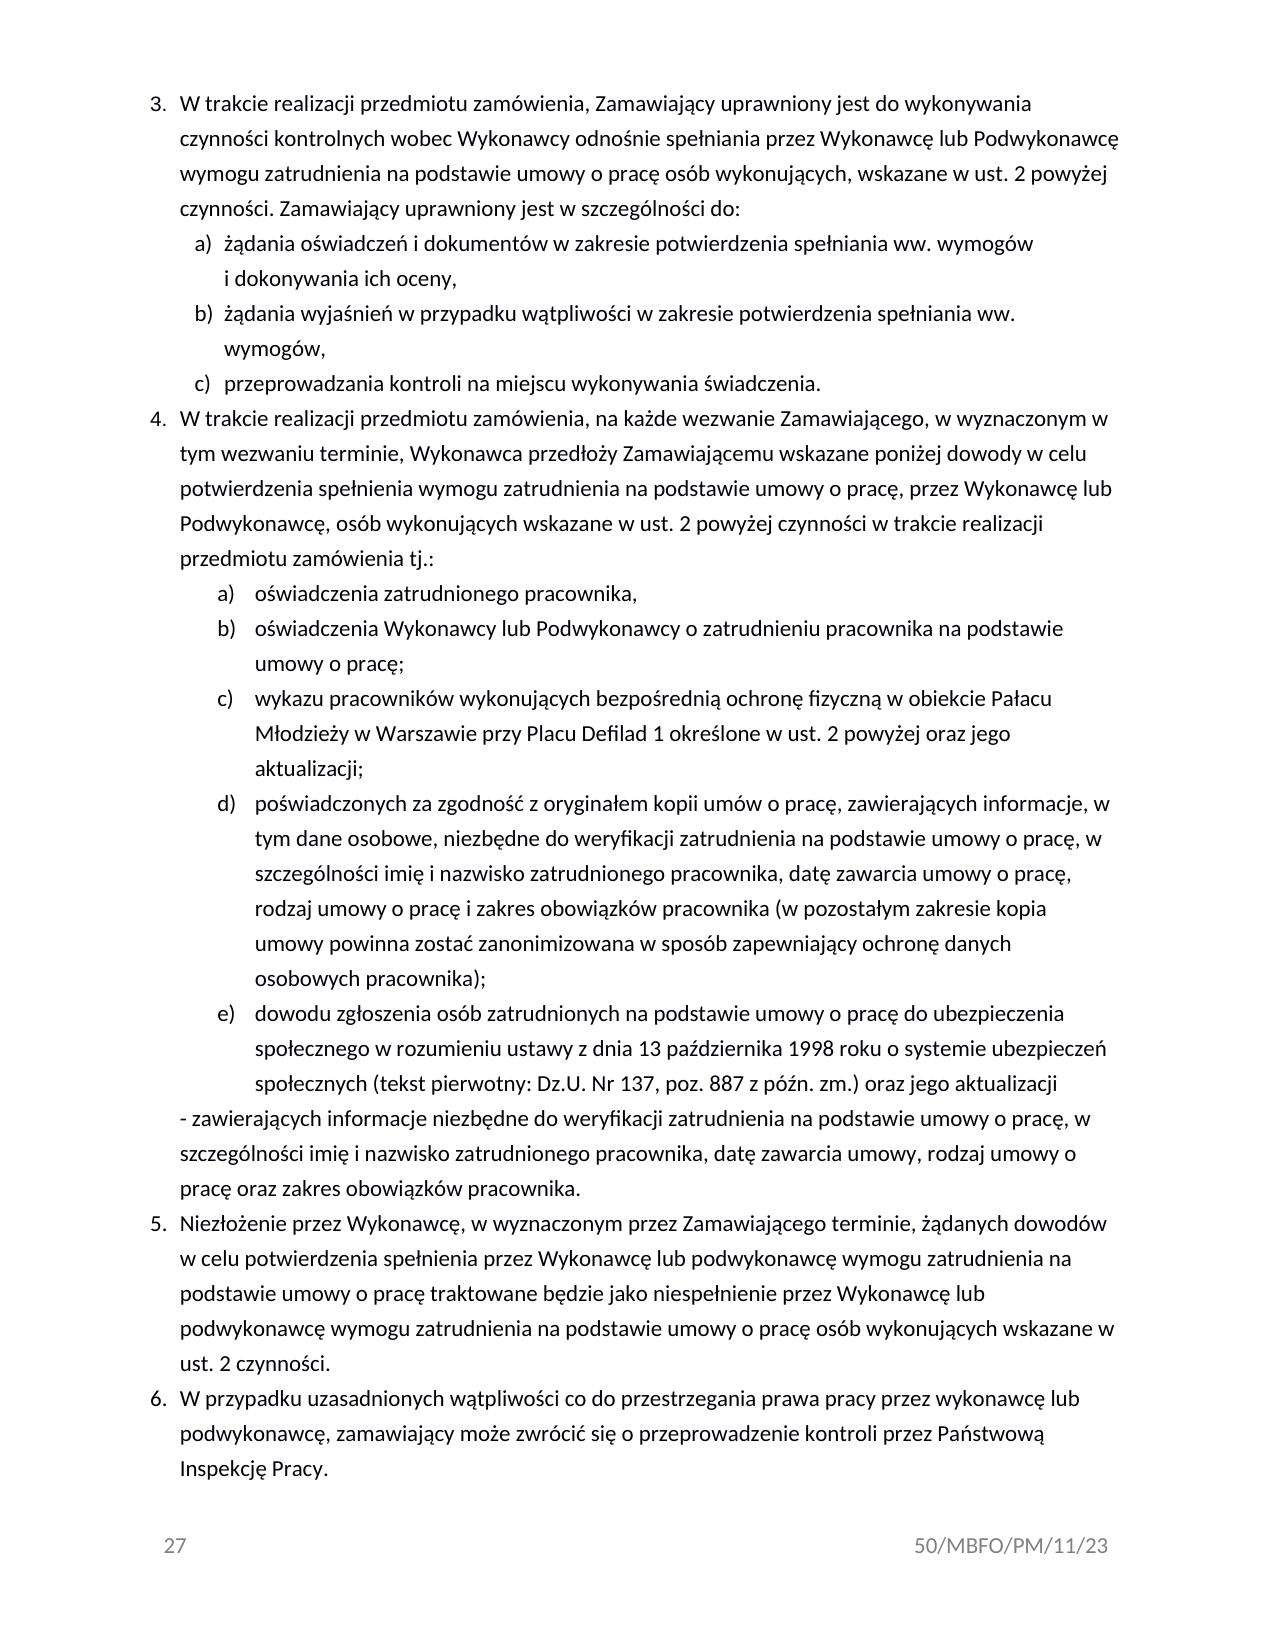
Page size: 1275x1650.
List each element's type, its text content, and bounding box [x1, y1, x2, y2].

list żądania oświadczeń i dokumentów w zakresie potwierdzenia spełniania ww. wymogów i dokonywania ich oceny, [194, 229, 1121, 292]
text - zawierających informacje niezbędne do weryfikacji zatrudnienia na podstawie umowy o pracę, w szczególności imię i nazwisko zatrudnionego pracownika, datę zawarcia umowy, rodzaj umowy o pracę oraz zakres obowiązków pracownika. [179, 1104, 1121, 1202]
list Niezłożenie przez Wykonawcę, w wyznaczonym przez Zamawiającego terminie, żądanych dowodów w celu potwierdzenia spełnienia przez Wykonawcę lub podwykonawcę wymogu zatrudnienia na podstawie umowy o pracę traktowane będzie jako niespełnienie przez Wykonawcę lub podwykonawcę wymogu zatrudnienia na podstawie umowy o pracę osób wykonujących wskazane w ust. 2 czynności. [150, 1209, 1121, 1377]
list oświadczenia Wykonawcy lub Podwykonawcy o zatrudnieniu pracownika na podstawie umowy o pracę; [217, 614, 1121, 677]
list dowodu zgłoszenia osób zatrudnionych na podstawie umowy o pracę do ubezpieczenia społecznego w rozumieniu ustawy z dnia 13 października 1998 roku o systemie ubezpieczeń społecznych (tekst pierwotny: Dz.U. Nr 137, poz. 887 z późn. zm.) oraz jego aktualizacji [217, 999, 1121, 1097]
list przeprowadzania kontroli na miejscu wykonywania świadczenia. [194, 369, 1121, 397]
list wykazu pracowników wykonujących bezpośrednią ochronę fizyczną w obiekcie Pałacu Młodzieży w Warszawie przy Placu Defilad 1 określone w ust. 2 powyżej oraz jego aktualizacji; [217, 684, 1121, 782]
list W trakcie realizacji przedmiotu zamówienia, Zamawiający uprawniony jest do wykonywania czynności kontrolnych wobec Wykonawcy odnośnie spełniania przez Wykonawcę lub Podwykonawcę wymogu zatrudnienia na podstawie umowy o pracę osób wykonujących, wskazane w ust. 2 powyżej czynności. Zamawiający uprawniony jest w szczególności do: [150, 89, 1121, 222]
list oświadczenia zatrudnionego pracownika, [217, 579, 1121, 607]
list W przypadku uzasadnionych wątpliwości co do przestrzegania prawa pracy przez wykonawcę lub podwykonawcę, zamawiający może zwrócić się o przeprowadzenie kontroli przez Państwową Inspekcję Pracy. [150, 1384, 1121, 1517]
list żądania wyjaśnień w przypadku wątpliwości w zakresie potwierdzenia spełniania ww. wymogów, [194, 299, 1121, 362]
list poświadczonych za zgodność z oryginałem kopii umów o pracę, zawierających informacje, w tym dane osobowe, niezbędne do weryfikacji zatrudnienia na podstawie umowy o pracę, w szczególności imię i nazwisko zatrudnionego pracownika, datę zawarcia umowy o pracę, rodzaj umowy o pracę i zakres obowiązków pracownika (w pozostałym zakresie kopia umowy powinna zostać zanonimizowana w sposób zapewniający ochronę danych osobowych pracownika); [217, 789, 1121, 992]
list W trakcie realizacji przedmiotu zamówienia, na każde wezwanie Zamawiającego, w wyznaczonym w tym wezwaniu terminie, Wykonawca przedłoży Zamawiającemu wskazane poniżej dowody w celu potwierdzenia spełnienia wymogu zatrudnienia na podstawie umowy o pracę, przez Wykonawcę lub Podwykonawcę, osób wykonujących wskazane w ust. 2 powyżej czynności w trakcie realizacji przedmiotu zamówienia tj.: [150, 404, 1121, 572]
